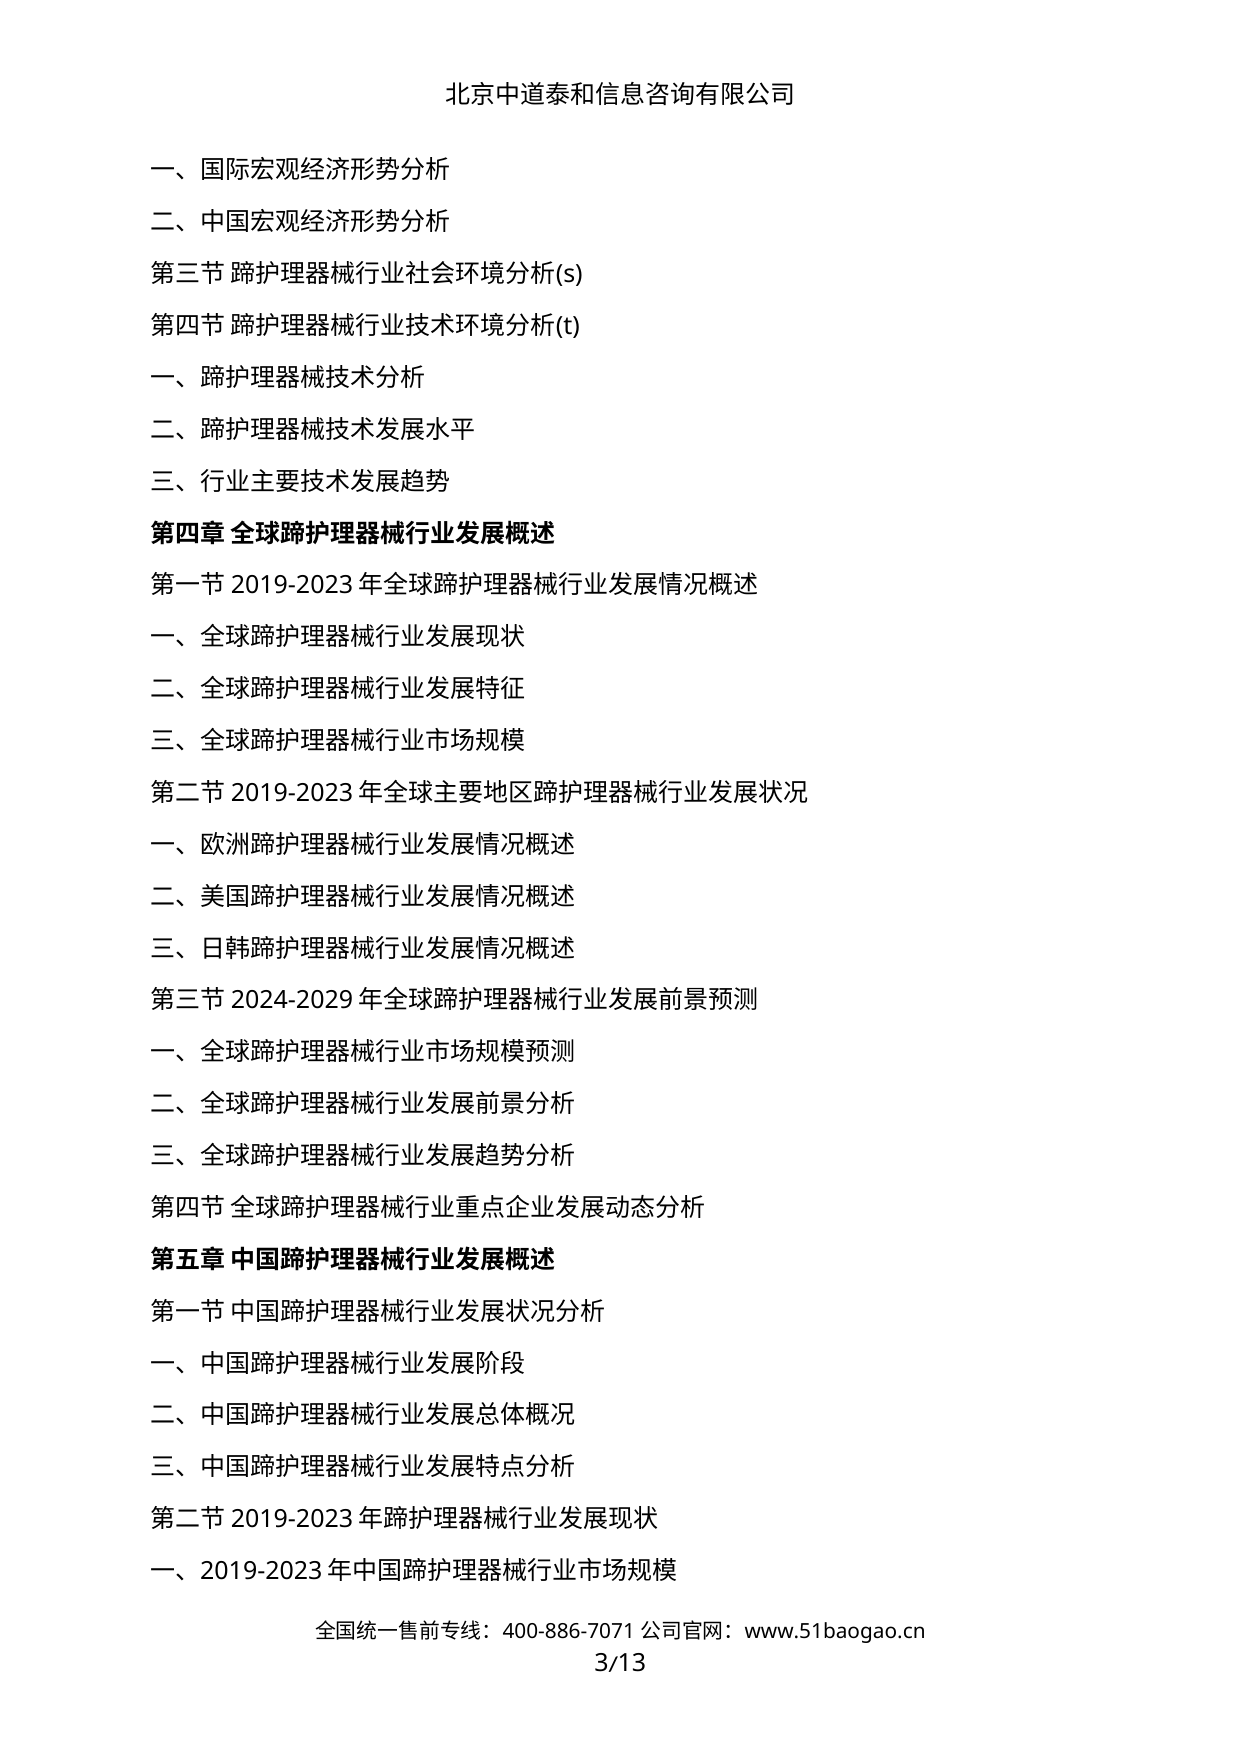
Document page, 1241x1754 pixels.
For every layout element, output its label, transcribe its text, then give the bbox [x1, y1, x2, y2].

text 二、中国蹄护理器械行业发展总体概况 [150, 1395, 1090, 1431]
text 第五章 中国蹄护理器械行业发展概述 [150, 1239, 1090, 1276]
text 一、全球蹄护理器械行业发展现状 [150, 617, 1090, 653]
text 一、欧洲蹄护理器械行业发展情况概述 [150, 824, 1090, 861]
text 二、全球蹄护理器械行业发展特征 [150, 669, 1090, 705]
text 三、全球蹄护理器械行业市场规模 [150, 721, 1090, 757]
text 二、中国宏观经济形势分析 [150, 202, 1090, 238]
text 第三节 蹄护理器械行业社会环境分析(s) [150, 254, 1090, 290]
text 一、2019-2023年中国蹄护理器械行业市场规模 [150, 1551, 1090, 1587]
text 一、国际宏观经济形势分析 [150, 150, 1090, 186]
text 第二节 2019-2023年蹄护理器械行业发展现状 [150, 1499, 1090, 1535]
text 第四节 全球蹄护理器械行业重点企业发展动态分析 [150, 1187, 1090, 1224]
text 一、中国蹄护理器械行业发展阶段 [150, 1343, 1090, 1379]
text 一、蹄护理器械技术分析 [150, 357, 1090, 394]
text 第四章 全球蹄护理器械行业发展概述 [150, 513, 1090, 549]
text 三、全球蹄护理器械行业发展趋势分析 [150, 1136, 1090, 1172]
text 一、全球蹄护理器械行业市场规模预测 [150, 1032, 1090, 1068]
text 第二节 2019-2023年全球主要地区蹄护理器械行业发展状况 [150, 772, 1090, 809]
text 二、蹄护理器械技术发展水平 [150, 409, 1090, 446]
text 第四节 蹄护理器械行业技术环境分析(t) [150, 306, 1090, 342]
text 三、行业主要技术发展趋势 [150, 461, 1090, 497]
text 三、中国蹄护理器械行业发展特点分析 [150, 1447, 1090, 1483]
text 二、美国蹄护理器械行业发展情况概述 [150, 876, 1090, 912]
text 三、日韩蹄护理器械行业发展情况概述 [150, 928, 1090, 964]
text 第三节 2024-2029年全球蹄护理器械行业发展前景预测 [150, 980, 1090, 1016]
text 第一节 中国蹄护理器械行业发展状况分析 [150, 1291, 1090, 1327]
text 二、全球蹄护理器械行业发展前景分析 [150, 1084, 1090, 1120]
text 第一节 2019-2023年全球蹄护理器械行业发展情况概述 [150, 565, 1090, 601]
